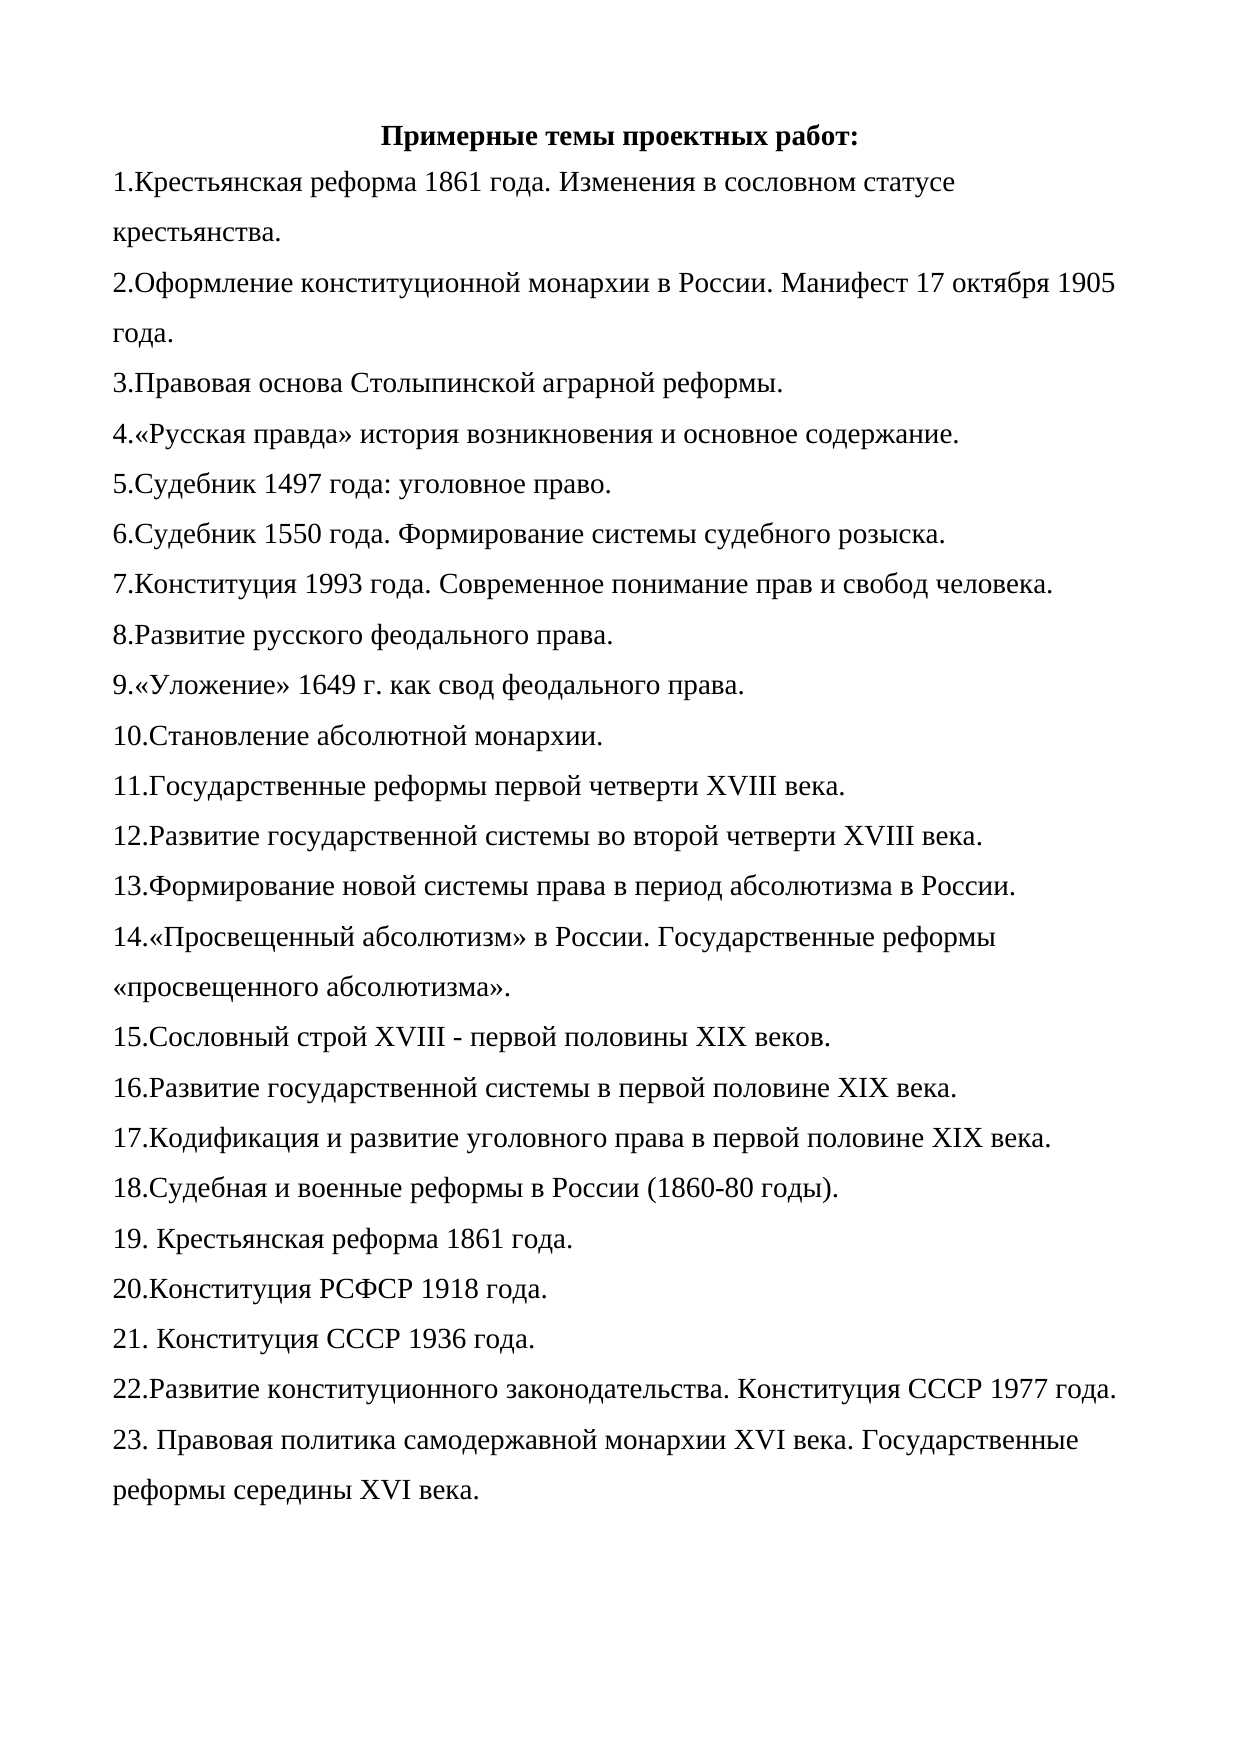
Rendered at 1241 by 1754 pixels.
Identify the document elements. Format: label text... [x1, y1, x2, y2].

subtitle 14.«Просвещенный абсолютизм» в России. Государственные реформы «просвещенного абсолютизма». [112, 919, 1128, 1003]
subtitle 17.Кодификация и развитие уголовного права в первой половине XIX века. [112, 1120, 1128, 1154]
subtitle 23. Правовая политика самодержавной монархии XVI века. Государственные реформы середины XVI века. [112, 1422, 1128, 1506]
text 5.Судебник 1497 года: уголовное право. [112, 466, 1128, 499]
subtitle 20.Конституция РСФСР 1918 года. [112, 1271, 1128, 1304]
text 2.Оформление конституционной монархии в России. Манифест 17 октября 1905 года. [112, 265, 1128, 349]
subtitle 16.Развитие государственной системы в первой половине XIX века. [112, 1070, 1128, 1103]
subtitle 12.Развитие государственной системы во второй четверти XVIII века. [112, 818, 1128, 852]
subtitle 13.Формирование новой системы права в период абсолютизма в России. [112, 868, 1128, 902]
text 1.Крестьянская реформа 1861 года. Изменения в сословном статусе крестьянства. [112, 164, 1128, 248]
text 7.Конституция 1993 года. Современное понимание прав и свобод человека. [112, 567, 1128, 600]
subtitle 19. Крестьянская реформа 1861 года. [112, 1221, 1128, 1254]
subtitle 21. Конституция СССР 1936 года. [112, 1321, 1128, 1355]
text 4.«Русская правда» история возникновения и основное содержание. [112, 416, 1128, 449]
subtitle 8.Развитие русского феодального права. [112, 617, 1128, 651]
text 3.Правовая основа Столыпинской аграрной реформы. [112, 365, 1128, 399]
subtitle 10.Становление абсолютной монархии. [112, 718, 1128, 751]
subtitle 18.Судебная и военные реформы в России (1860-80 годы). [112, 1170, 1128, 1204]
subtitle 11.Государственные реформы первой четверти ХVIII века. [112, 768, 1128, 801]
subtitle 15.Сословный строй XVIII - первой половины XIX веков. [112, 1019, 1128, 1053]
subtitle 22.Развитие конституционного законодательства. Конституция СССР 1977 года. [112, 1372, 1128, 1405]
subtitle 9.«Уложение» 1649 г. как свод феодального права. [112, 667, 1128, 701]
text 6.Судебник 1550 года. Формирование системы судебного розыска. [112, 516, 1128, 550]
text Примерные темы проектных работ: [112, 118, 1128, 152]
